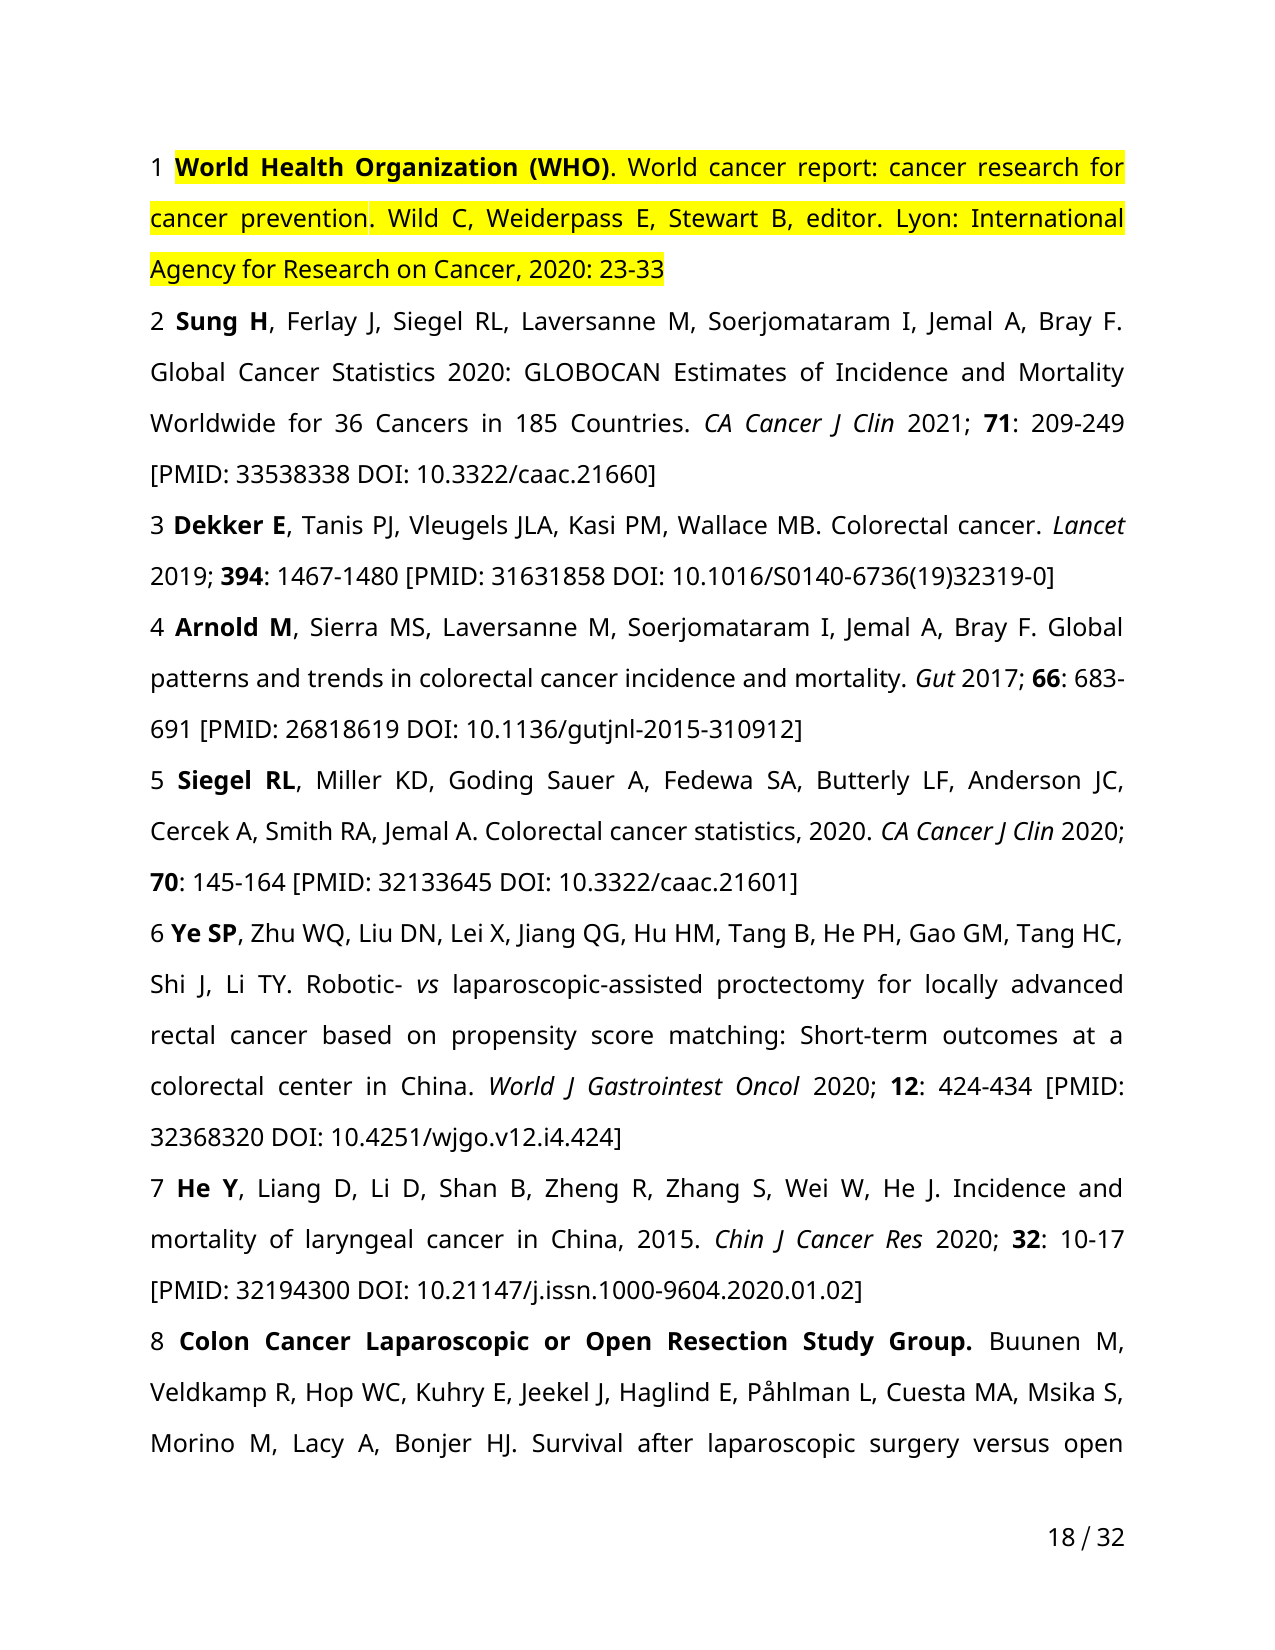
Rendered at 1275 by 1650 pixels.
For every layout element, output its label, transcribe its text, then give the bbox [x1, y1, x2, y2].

text 5 Siegel RL, Miller KD, Goding Sauer A, Fedewa SA, Butterly LF, Anderson JC, Cercek A, Smith RA, Jemal A. Colorectal cancer statistics, 2020. CA Cancer J Clin 2020; 70: 145-164 [PMID: 32133645 DOI: 10.3322/caac.21601] [150, 762, 1125, 899]
text 1 World Health Organization (WHO). World cancer report: cancer research for cancer prevention. Wild C, Weiderpass E, Stewart B, editor. Lyon: International Agency for Research on Cancer, 2020: 23-33 [150, 150, 1125, 286]
text 2 Sung H, Ferlay J, Siegel RL, Laversanne M, Soerjomataram I, Jemal A, Bray F. Global Cancer Statistics 2020: GLOBOCAN Estimates of Incidence and Mortality Worldwide for 36 Cancers in 185 Countries. CA Cancer J Clin 2021; 71: 209-249 [PMID: 33538338 DOI: 10.3322/caac.21660] [150, 303, 1125, 490]
text 7 He Y, Liang D, Li D, Shan B, Zheng R, Zhang S, Wei W, He J. Incidence and mortality of laryngeal cancer in China, 2015. Chin J Cancer Res 2020; 32: 10-17 [PMID: 32194300 DOI: 10.21147/j.issn.1000-9604.2020.01.02] [150, 1171, 1125, 1307]
text 4 Arnold M, Sierra MS, Laversanne M, Soerjomataram I, Jemal A, Bray F. Global patterns and trends in colorectal cancer incidence and mortality. Gut 2017; 66: 683-691 [PMID: 26818619 DOI: 10.1136/gutjnl-2015-310912] [150, 609, 1125, 746]
text 6 Ye SP, Zhu WQ, Liu DN, Lei X, Jiang QG, Hu HM, Tang B, He PH, Gao GM, Tang HC, Shi J, Li TY. Robotic- vs laparoscopic-assisted proctectomy for locally advanced rectal cancer based on propensity score matching: Short-term outcomes at a colorectal center in China. World J Gastrointest Oncol 2020; 12: 424-434 [PMID: 32368320 DOI: 10.4251/wjgo.v12.i4.424] [150, 916, 1125, 1154]
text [150, 1324, 1125, 1460]
text 3 Dekker E, Tanis PJ, Vleugels JLA, Kasi PM, Wallace MB. Colorectal cancer. Lancet 2019; 394: 1467-1480 [PMID: 31631858 DOI: 10.1016/S0140-6736(19)32319-0] [150, 507, 1125, 592]
